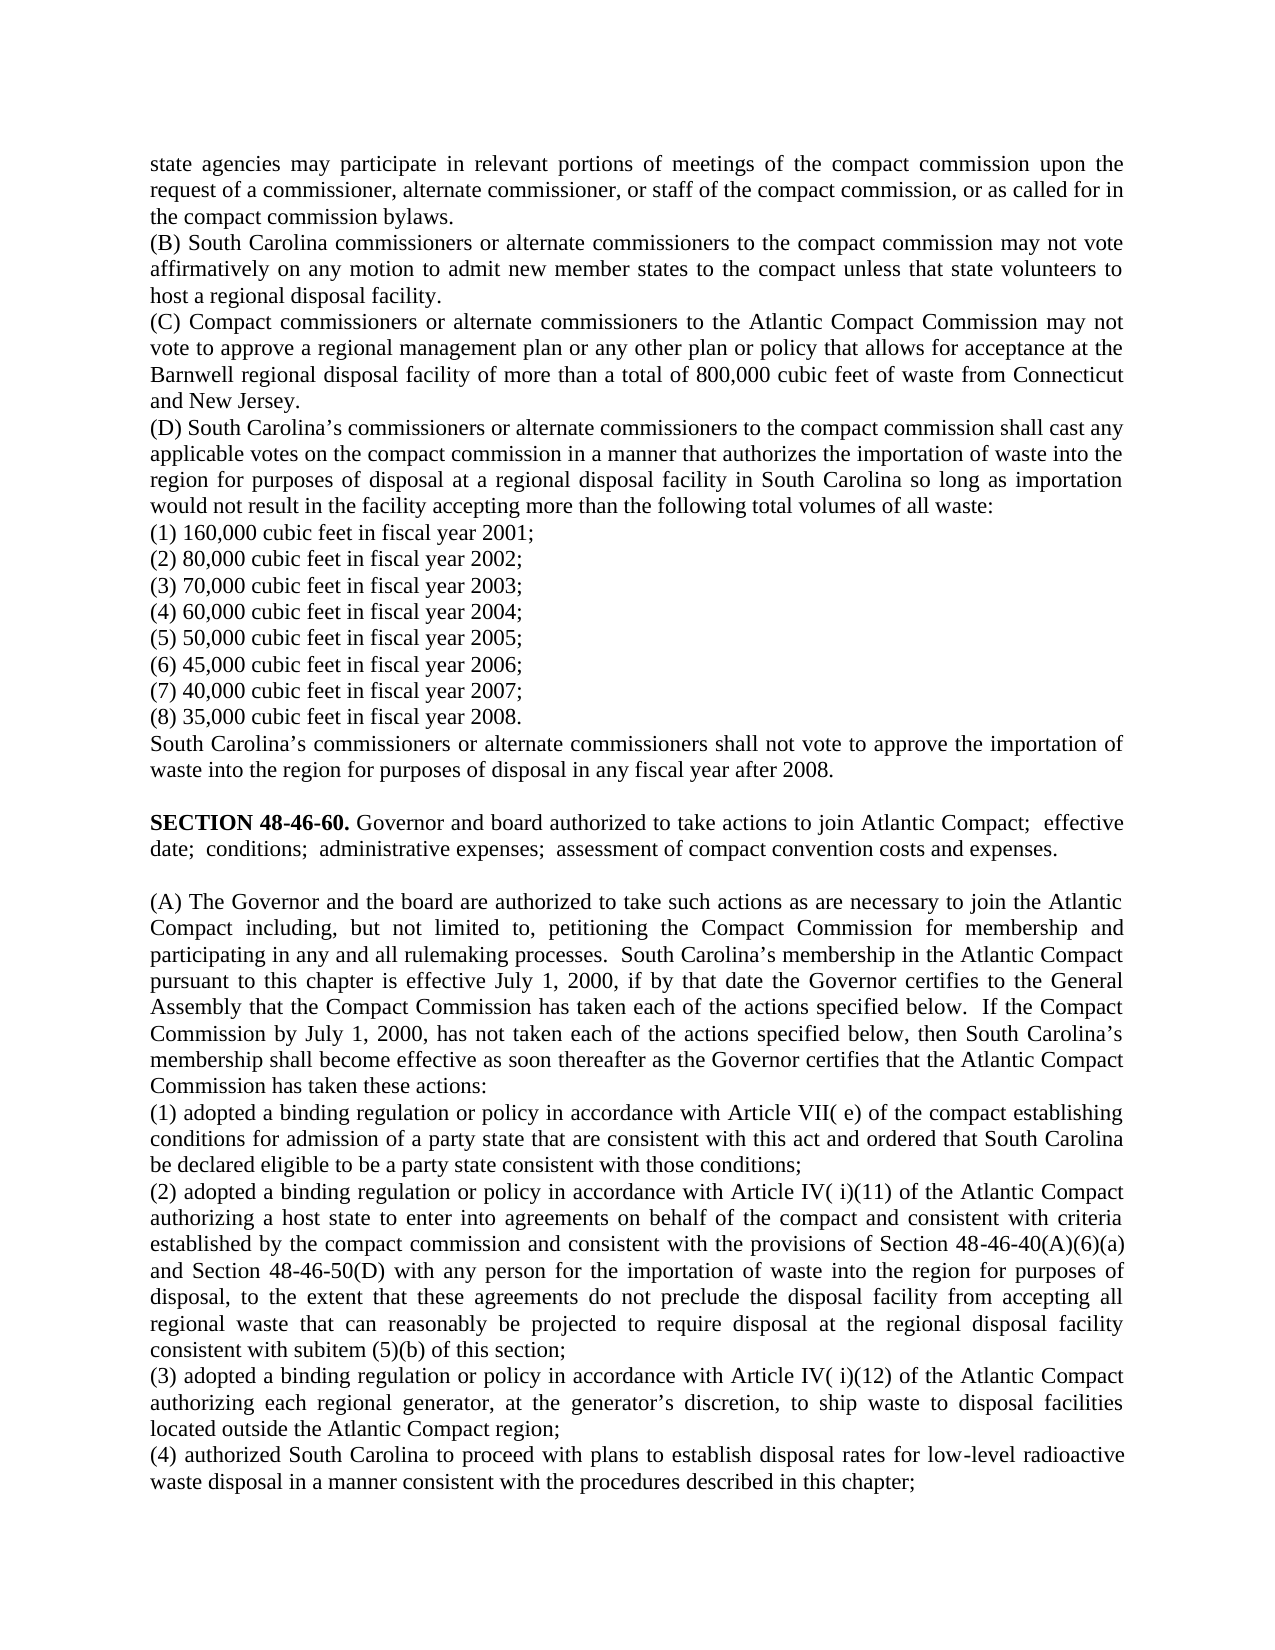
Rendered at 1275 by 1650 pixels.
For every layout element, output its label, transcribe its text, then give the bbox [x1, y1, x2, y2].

text (7) 40,000 cubic feet in fiscal year 2007; [150, 677, 1125, 703]
text (C) Compact commissioners or alternate commissioners to the Atlantic Compact Commission may not vote to approve a regional management plan or any other plan or policy that allows for acceptance at the Barnwell regional disposal facility of more than a total of 800,000 cubic feet of waste from Connecticut and New Jersey. [150, 308, 1125, 413]
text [150, 150, 1125, 229]
text (5) 50,000 cubic feet in fiscal year 2005; [150, 624, 1125, 651]
text SECTION 48-46-60. Governor and board authorized to take actions to join Atlantic Compact; effective date; conditions; administrative expenses; assessment of compact convention costs and expenses. [150, 809, 1125, 862]
text (1) 160,000 cubic feet in fiscal year 2001; [150, 519, 1125, 545]
text (8) 35,000 cubic feet in fiscal year 2008. [150, 703, 1125, 730]
text (4) authorized South Carolina to proceed with plans to establish disposal rates for low-level radioactive waste disposal in a manner consistent with the procedures described in this chapter; [150, 1441, 1125, 1494]
text (B) South Carolina commissioners or alternate commissioners to the compact commission may not vote affirmatively on any motion to admit new member states to the compact unless that state volunteers to host a regional disposal facility. [150, 229, 1125, 308]
text South Carolina’s commissioners or alternate commissioners shall not vote to approve the importation of waste into the region for purposes of disposal in any fiscal year after 2008. [150, 730, 1125, 782]
text (1) adopted a binding regulation or policy in accordance with Article VII( e) of the compact establishing conditions for admission of a party state that are consistent with this act and ordered that South Carolina be declared eligible to be a party state consistent with those conditions; [150, 1099, 1125, 1178]
text (2) 80,000 cubic feet in fiscal year 2002; [150, 545, 1125, 572]
text (3) 70,000 cubic feet in fiscal year 2003; [150, 572, 1125, 598]
text (A) The Governor and the board are authorized to take such actions as are necessary to join the Atlantic Compact including, but not limited to, petitioning the Compact Commission for membership and participating in any and all rulemaking processes. South Carolina’s membership in the Atlantic Compact pursuant to this chapter is effective July 1, 2000, if by that date the Governor certifies to the General Assembly that the Compact Commission has taken each of the actions specified below. If the Compact Commission by July 1, 2000, has not taken each of the actions specified below, then South Carolina’s membership shall become effective as soon thereafter as the Governor certifies that the Atlantic Compact Commission has taken these actions: [150, 888, 1125, 1099]
text (2) adopted a binding regulation or policy in accordance with Article IV( i)(11) of the Atlantic Compact authorizing a host state to enter into agreements on behalf of the compact and consistent with criteria established by the compact commission and consistent with the provisions of Section 48-46-40(A)(6)(a) and Section 48-46-50(D) with any person for the importation of waste into the region for purposes of disposal, to the extent that these agreements do not preclude the disposal facility from accepting all regional waste that can reasonably be projected to require disposal at the regional disposal facility consistent with subitem (5)(b) of this section; [150, 1178, 1125, 1362]
text (D) South Carolina’s commissioners or alternate commissioners to the compact commission shall cast any applicable votes on the compact commission in a manner that authorizes the importation of waste into the region for purposes of disposal at a regional disposal facility in South Carolina so long as importation would not result in the facility accepting more than the following total volumes of all waste: [150, 413, 1125, 519]
text (6) 45,000 cubic feet in fiscal year 2006; [150, 651, 1125, 677]
text (4) 60,000 cubic feet in fiscal year 2004; [150, 598, 1125, 624]
text (3) adopted a binding regulation or policy in accordance with Article IV( i)(12) of the Atlantic Compact authorizing each regional generator, at the generator’s discretion, to ship waste to disposal facilities located outside the Atlantic Compact region; [150, 1362, 1125, 1441]
